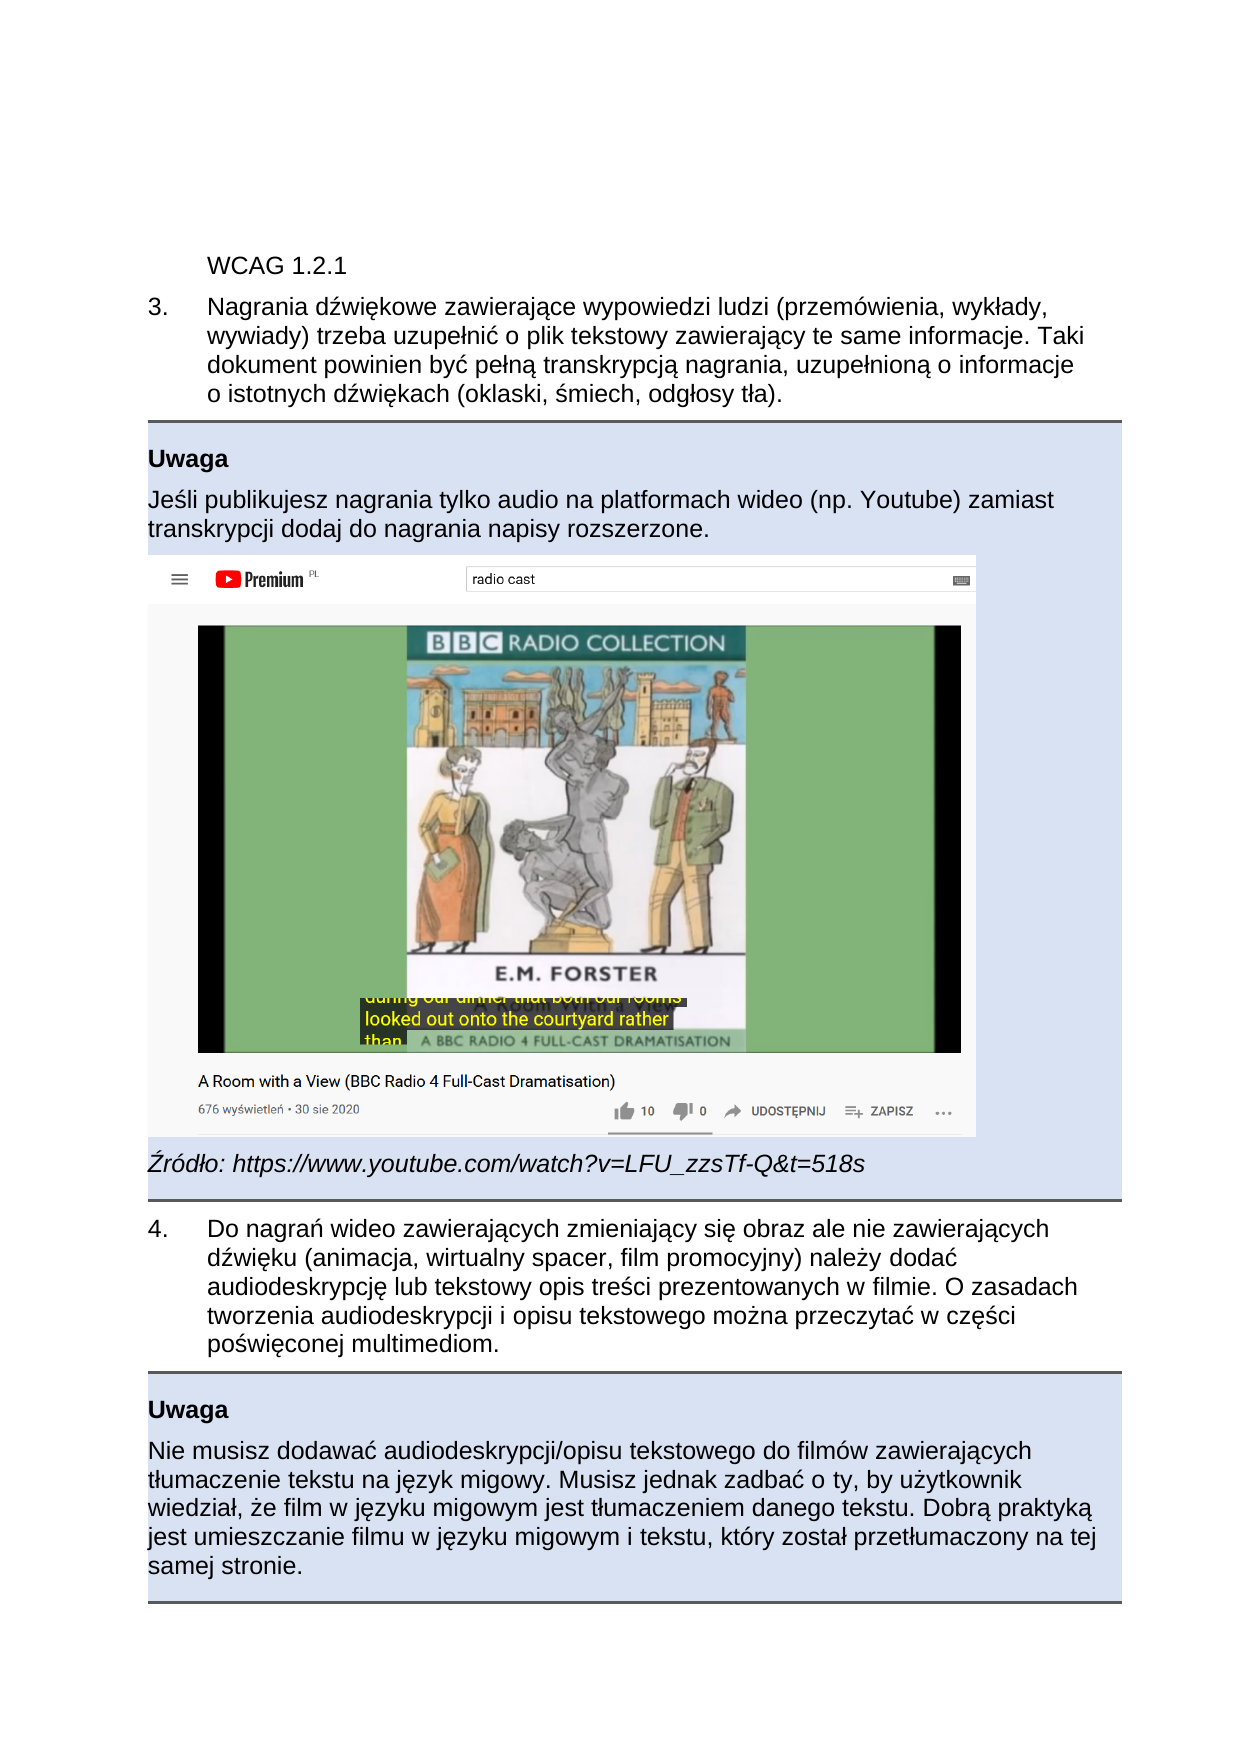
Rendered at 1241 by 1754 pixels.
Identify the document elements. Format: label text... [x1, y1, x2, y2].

text WCAG 1.2.1 [207, 251, 1122, 280]
text Uwaga [148, 1374, 1122, 1412]
text Nie musisz dodawać audiodeskrypcji/opisu tekstowego do filmów zawierających tłumaczenie tekstu na język migowy. Musisz jednak zadbać o ty, by użytkownik wiedział, że film w języku migowym jest tłumaczeniem danego tekstu. Dobrą praktyką jest umieszczanie filmu w języku migowym i tekstu, który został przetłumaczony na tej samej stronie. [148, 1412, 1122, 1601]
picture [147, 555, 976, 1137]
text Źródło: https://www.youtube.com/watch?v=LFU_zzsTf-Q&t=518s [148, 1125, 1122, 1199]
text Uwaga [148, 423, 1122, 461]
list Nagrania dźwiękowe zawierające wypowiedzi ludzi (przemówienia, wykłady, wywiady) trzeba uzupełnić o plik tekstowy zawierający te same informacje. Taki dokument powinien być pełną transkrypcją nagrania, uzupełnioną o informacje o istotnych dźwiękach (oklaski, śmiech, odgłosy tła). [148, 292, 1122, 407]
list Do nagrań wideo zawierających zmieniający się obraz ale nie zawierających dźwięku (animacja, wirtualny spacer, film promocyjny) należy dodać audiodeskrypcję lub tekstowy opis treści prezentowanych w filmie. O zasadach tworzenia audiodeskrypcji i opisu tekstowego można przeczytać w części poświęconej multimediom. [148, 1214, 1122, 1358]
text Jeśli publikujesz nagrania tylko audio na platformach wideo (np. Youtube) zamiast transkrypcji dodaj do nagrania napisy rozszerzone. [148, 461, 1122, 531]
